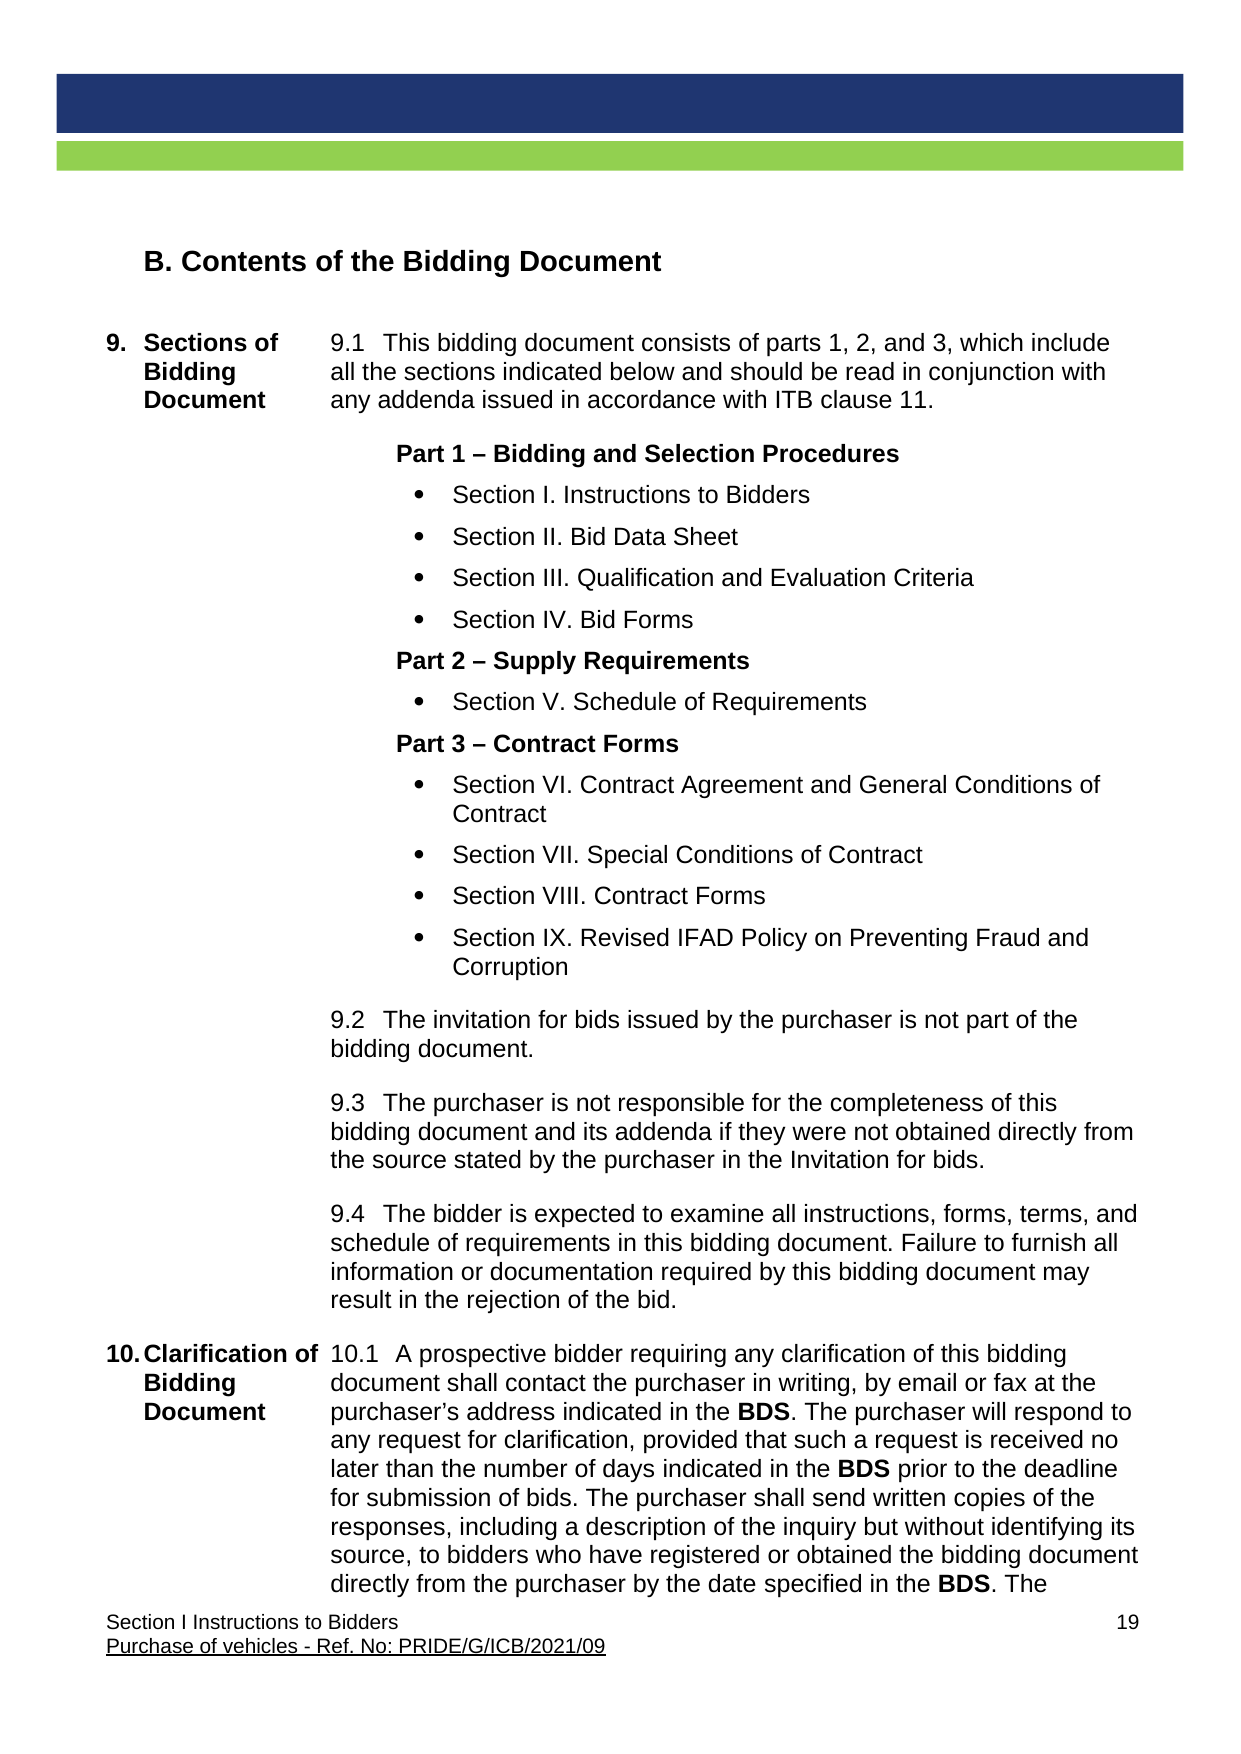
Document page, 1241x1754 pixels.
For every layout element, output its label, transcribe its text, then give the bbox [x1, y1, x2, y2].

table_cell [106, 1314, 330, 1598]
table_header Sections of Bidding Document [106, 303, 330, 1314]
subtitle Contents of the Bidding Document [143, 244, 1140, 278]
table_header This bidding document consists of parts 1, 2, and 3, which include all the sections indicated below and should be read in conjunction with any addenda issued in accordance with ITB clause 11. Part 1 – Bidding and Selection Procedures Section I. Instructions to Bidders Section II. Bid Data Sheet Section III. Qualification and Evaluation Criteria Section IV. Bid Forms Part 2 – Supply Requirements Section V. Schedule of Requirements Part 3 – Contract Forms Section VI. Contract Agreement and General Conditions of Contract Section VII. Special Conditions of Contract Section VIII. Contract Forms Section IX. Revised IFAD Policy on Preventing Fraud and Corruption The invitation for bids issued by the purchaser is not part of the bidding document. The purchaser is not responsible for the completeness of this bidding document and its addenda if they were not obtained directly from the source stated by the purchaser in the Invitation for bids. The bidder is expected to examine all instructions, forms, terms, and schedule of requirements in this bidding document. Failure to furnish all information or documentation required by this bidding document may result in the rejection of the bid. [330, 303, 1139, 1314]
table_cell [330, 1314, 1139, 1598]
